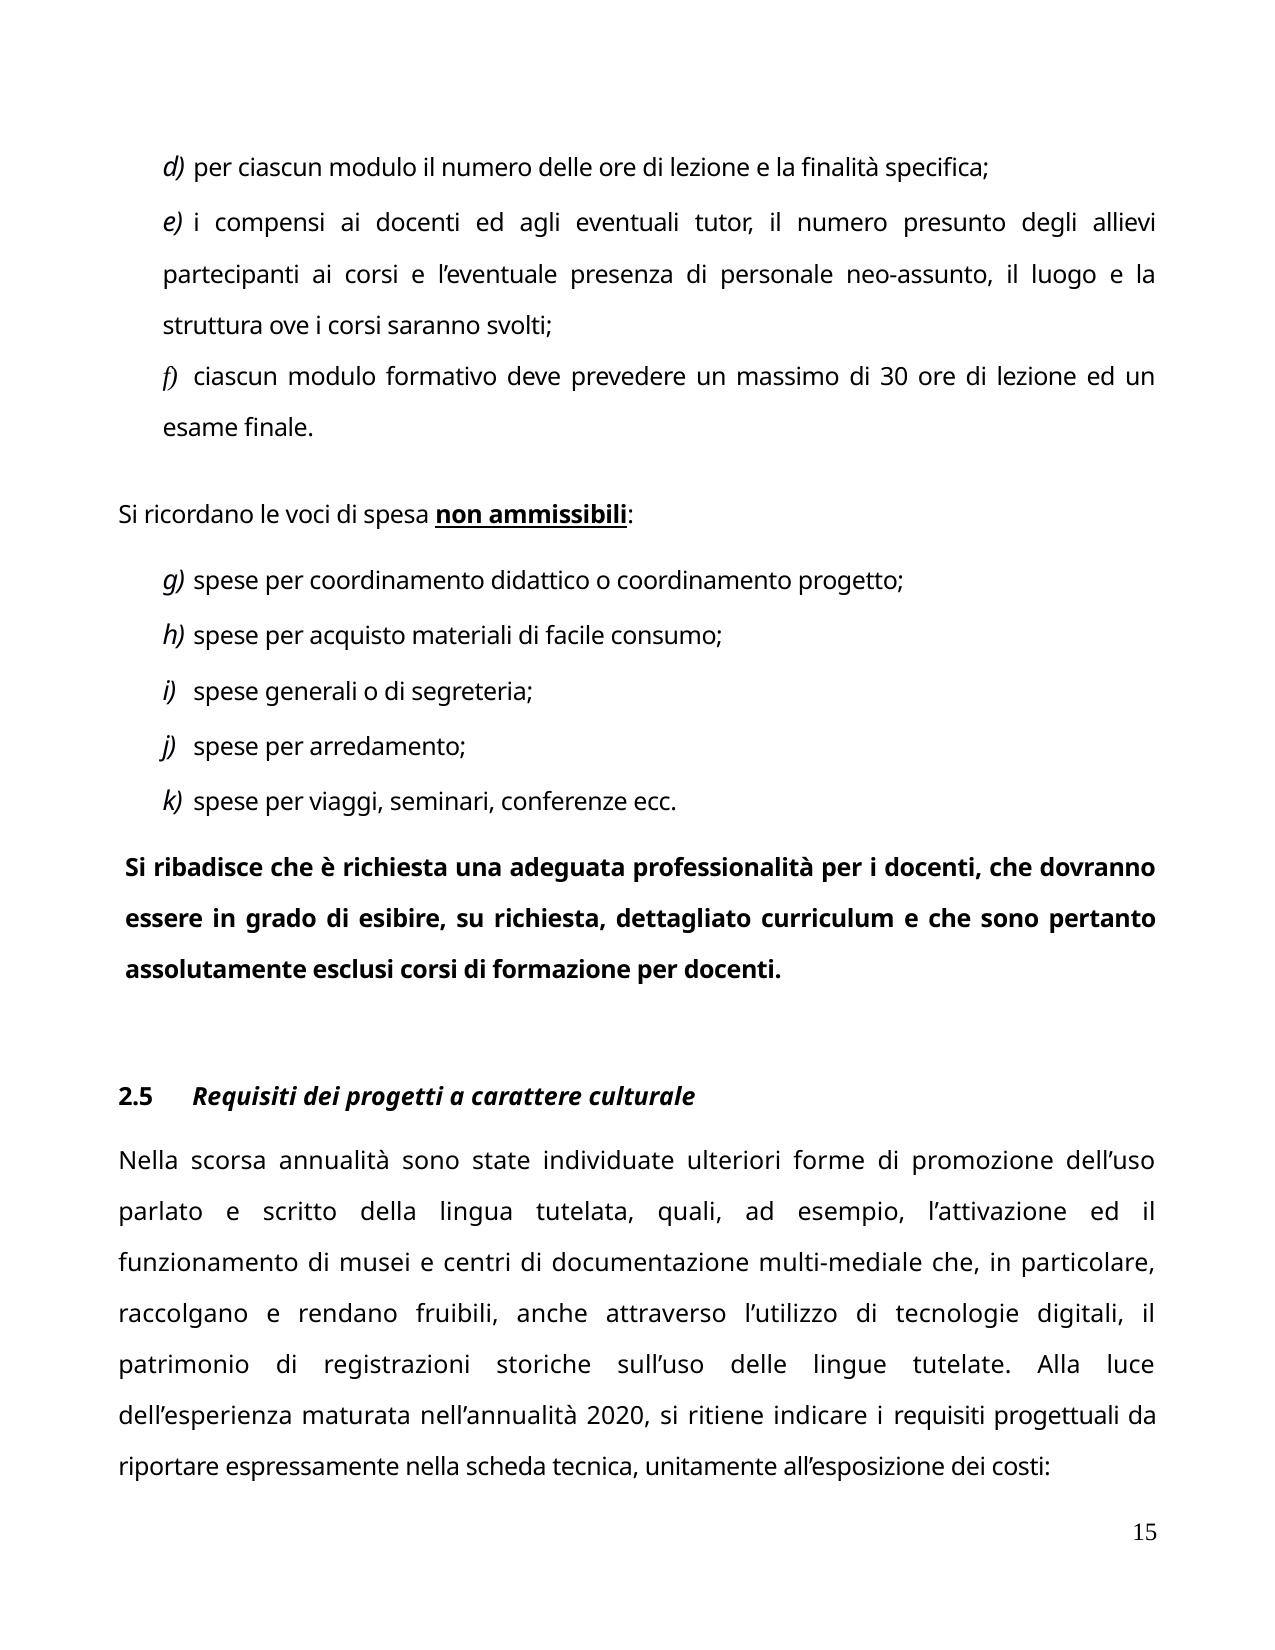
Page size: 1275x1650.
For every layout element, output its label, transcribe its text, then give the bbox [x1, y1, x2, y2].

list spese per arredamento; [162, 726, 1157, 763]
text Nella scorsa annualità sono state individuate ulteriori forme di promozione dell’uso parlato e scritto della lingua tutelata, quali, ad esempio, l’attivazione ed il funzionamento di musei e centri di documentazione multi-mediale che, in particolare, raccolgano e rendano fruibili, anche attraverso l’utilizzo di tecnologie digitali, il patrimonio di registrazioni storiche sull’uso delle lingue tutelate. Alla luce dell’esperienza maturata nell’annualità 2020, si ritiene indicare i requisiti progettuali da riportare espressamente nella scheda tecnica, unitamente all’esposizione dei costi: [118, 1142, 1157, 1483]
list i compensi ai docenti ed agli eventuali tutor, il numero presunto degli allievi partecipanti ai corsi e l’eventuale presenza di personale neo-assunto, il luogo e la struttura ove i corsi saranno svolti; [162, 203, 1157, 342]
list Requisiti dei progetti a carattere culturale [118, 1079, 1157, 1113]
list spese per viaggi, seminari, conferenze ecc. [162, 782, 1157, 819]
text Si ricordano le voci di spesa non ammissibili: [118, 497, 1127, 531]
list spese generali o di segreteria; [162, 671, 1157, 708]
list per ciascun modulo il numero delle ore di lezione e la finalità specifica; [162, 148, 1157, 184]
list ciascun modulo formativo deve prevedere un massimo di 30 ore di lezione ed un esame finale. [162, 359, 1157, 444]
list spese per coordinamento didattico o coordinamento progetto; [162, 561, 1157, 597]
list spese per acquisto materiali di facile consumo; [162, 616, 1157, 653]
text Si ribadisce che è richiesta una adeguata professionalità per i docenti, che dovranno essere in grado di esibire, su richiesta, dettagliato curriculum e che sono pertanto assolutamente esclusi corsi di formazione per docenti. [125, 849, 1157, 986]
